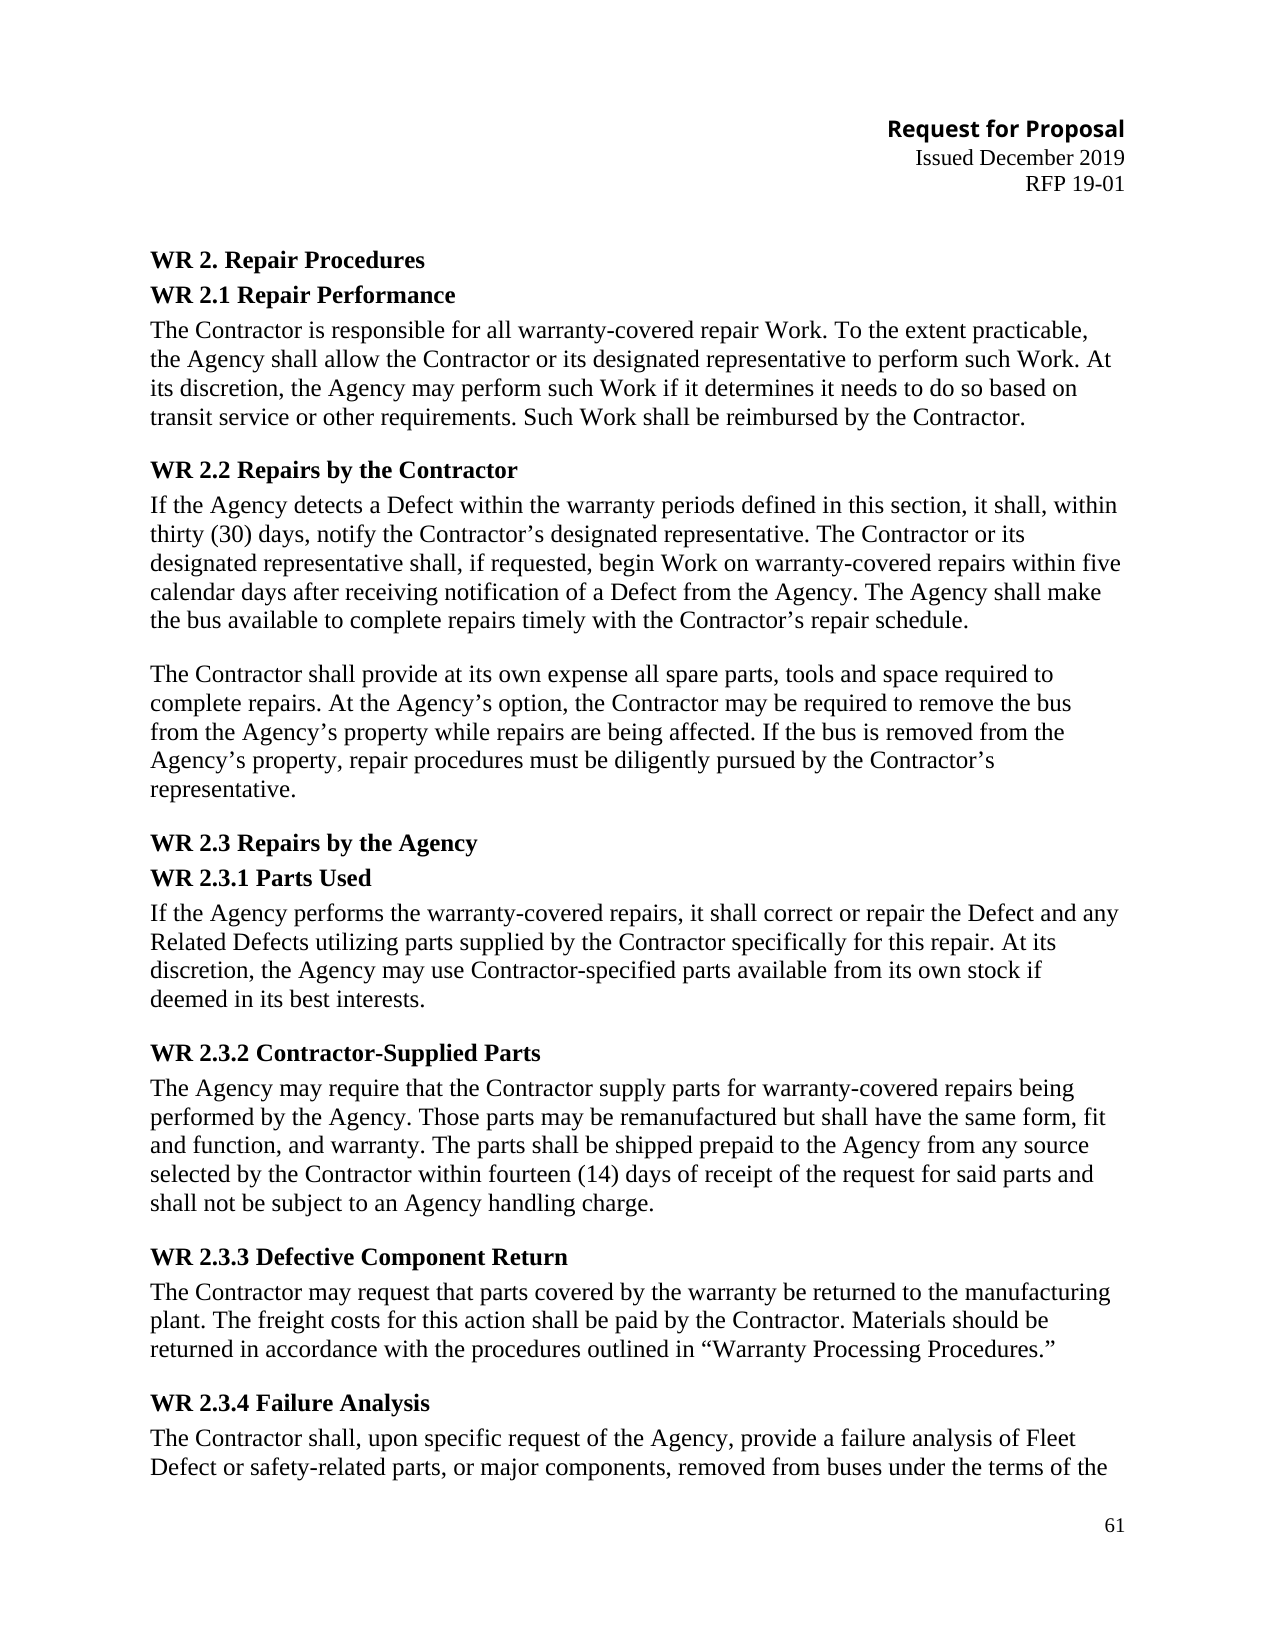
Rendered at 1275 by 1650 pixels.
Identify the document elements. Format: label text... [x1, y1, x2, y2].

text The Contractor shall provide at its own expense all spare parts, tools and space required to complete repairs. At the Agency’s option, the Contractor may be required to remove the bus from the Agency’s property while repairs are being affected. If the bus is removed from the Agency’s property, repair procedures must be diligently pursued by the Contractor’s representative. [150, 659, 1125, 803]
text If the Agency detects a Defect within the warranty periods defined in this section, it shall, within thirty (30) days, notify the Contractor’s designated representative. The Contractor or its designated representative shall, if requested, begin Work on warranty-covered repairs within five calendar days after receiving notification of a Defect from the Agency. The Agency shall make the bus available to complete repairs timely with the Contractor’s repair schedule. [150, 491, 1125, 634]
subtitle Repairs by the Contractor [150, 456, 1125, 484]
subtitle Failure Analysis [150, 1388, 1125, 1417]
text The Agency may require that the Contractor supply parts for warranty-covered repairs being performed by the Agency. Those parts may be remanufactured but shall have the same form, fit and function, and warranty. The parts shall be shipped prepaid to the Agency from any source selected by the Contractor within fourteen (14) days of receipt of the request for said parts and shall not be subject to an Agency handling charge. [150, 1073, 1125, 1217]
subtitle Repair Procedures [150, 246, 1125, 274]
subtitle Parts Used [150, 863, 1125, 892]
subtitle Defective Component Return [150, 1242, 1125, 1271]
subtitle Repairs by the Agency [150, 828, 1125, 857]
subtitle Contractor-Supplied Parts [150, 1038, 1125, 1067]
text The Contractor is responsible for all warranty-covered repair Work. To the extent practicable, the Agency shall allow the Contractor or its designated representative to perform such Work. At its discretion, the Agency may perform such Work if it determines it needs to do so based on transit service or other requirements. Such Work shall be reimbursed by the Contractor. [150, 316, 1125, 431]
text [150, 1423, 1125, 1481]
text The Contractor may request that parts covered by the warranty be returned to the manufacturing plant. The freight costs for this action shall be paid by the Contractor. Materials should be returned in accordance with the procedures outlined in “Warranty Processing Procedures.” [150, 1277, 1125, 1363]
subtitle Repair Performance [150, 281, 1125, 309]
text If the Agency performs the warranty-covered repairs, it shall correct or repair the Defect and any Related Defects utilizing parts supplied by the Contractor specifically for this repair. At its discretion, the Agency may use Contractor-specified parts available from its own stock if deemed in its best interests. [150, 898, 1125, 1013]
